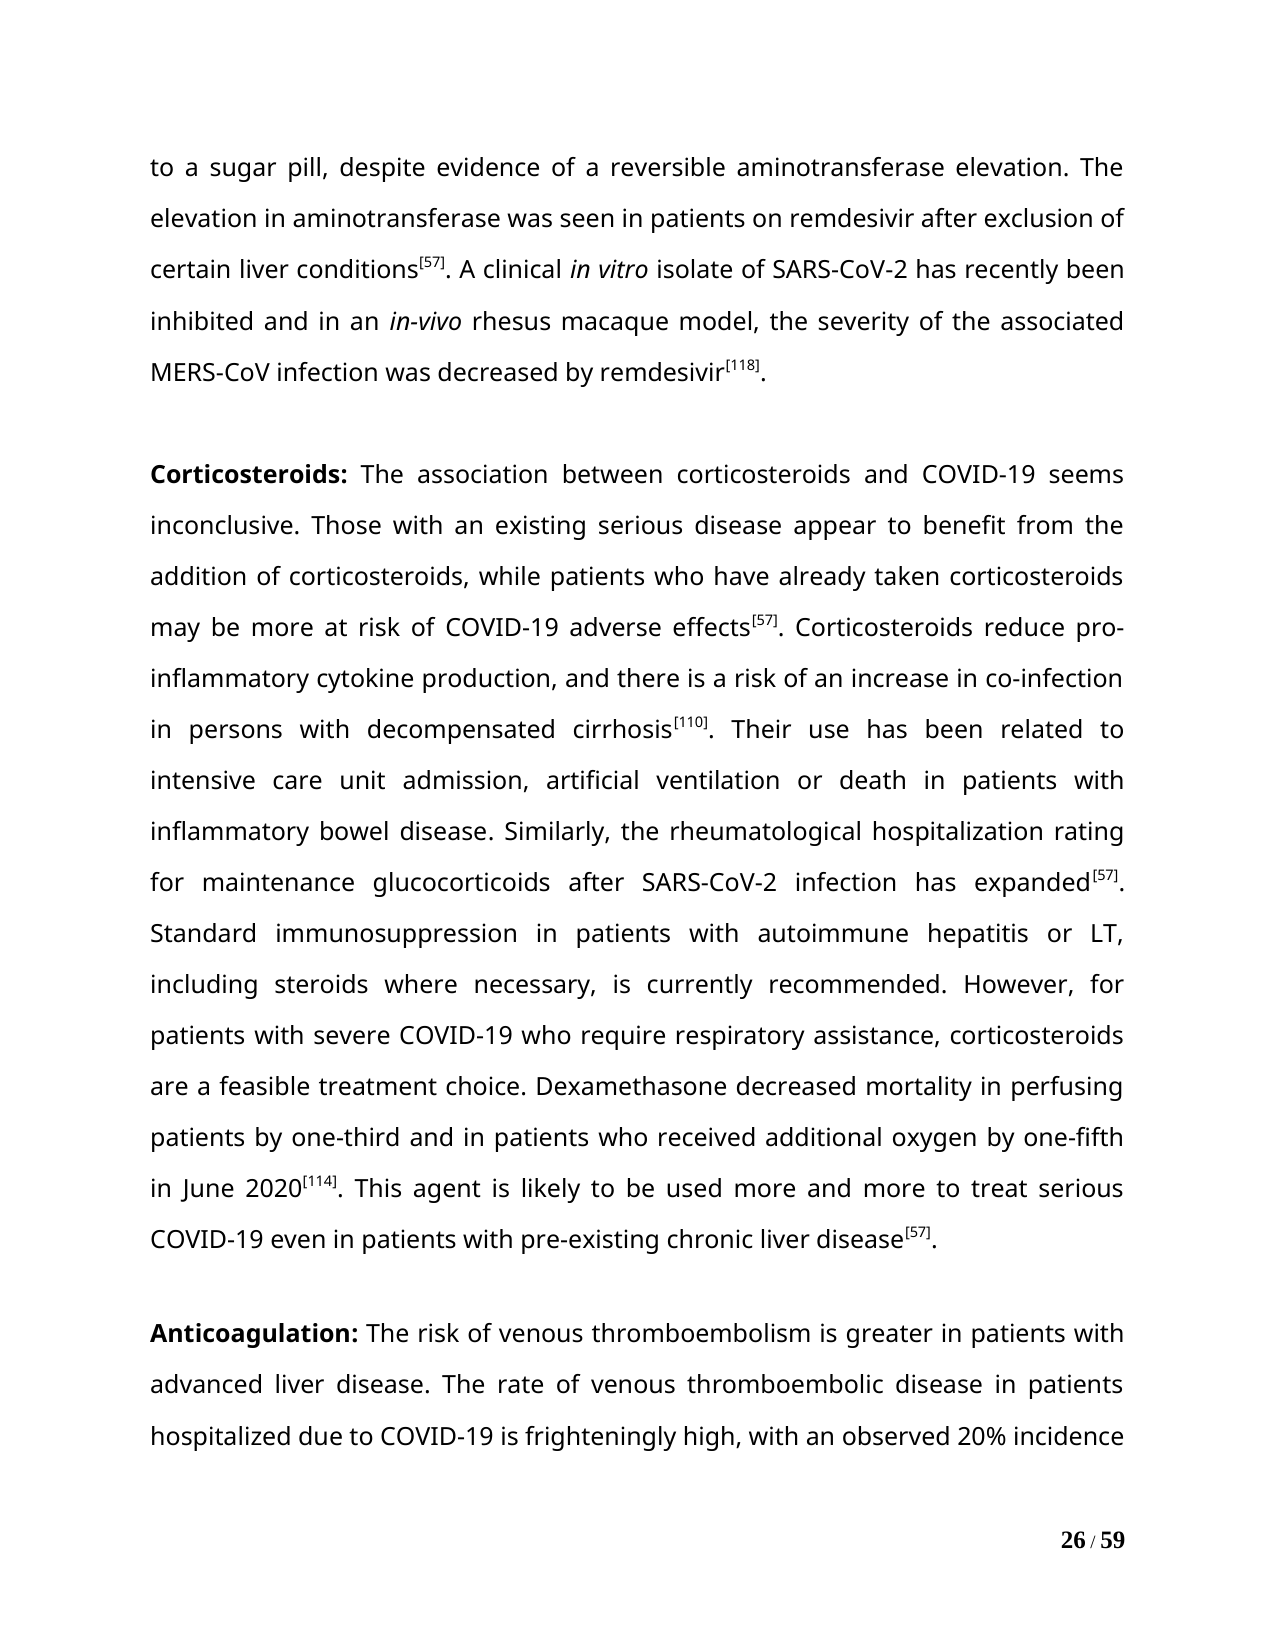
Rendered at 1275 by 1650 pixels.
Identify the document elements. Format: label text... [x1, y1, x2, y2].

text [150, 1316, 1125, 1452]
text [150, 150, 1125, 388]
text Corticosteroids: The association between corticosteroids and COVID-19 seems inconclusive. Those with an existing serious disease appear to benefit from the addition of corticosteroids, while patients who have already taken corticosteroids may be more at risk of COVID-19 adverse effects[57]. Corticosteroids reduce pro-inflammatory cytokine production, and there is a risk of an increase in co-infection in persons with decompensated cirrhosis[110]. Their use has been related to intensive care unit admission, artificial ventilation or death in patients with inflammatory bowel disease. Similarly, the rheumatological hospitalization rating for maintenance glucocorticoids after SARS-CoV-2 infection has expanded[57]. Standard immunosuppression in patients with autoimmune hepatitis or LT, including steroids where necessary, is currently recommended. However, for patients with severe COVID-19 who require respiratory assistance, corticosteroids are a feasible treatment choice. Dexamethasone decreased mortality in perfusing patients by one-third and in patients who received additional oxygen by one-fifth in June 2020[114]. This agent is likely to be used more and more to treat serious COVID-19 even in patients with pre-existing chronic liver disease[57]. [150, 456, 1125, 1256]
